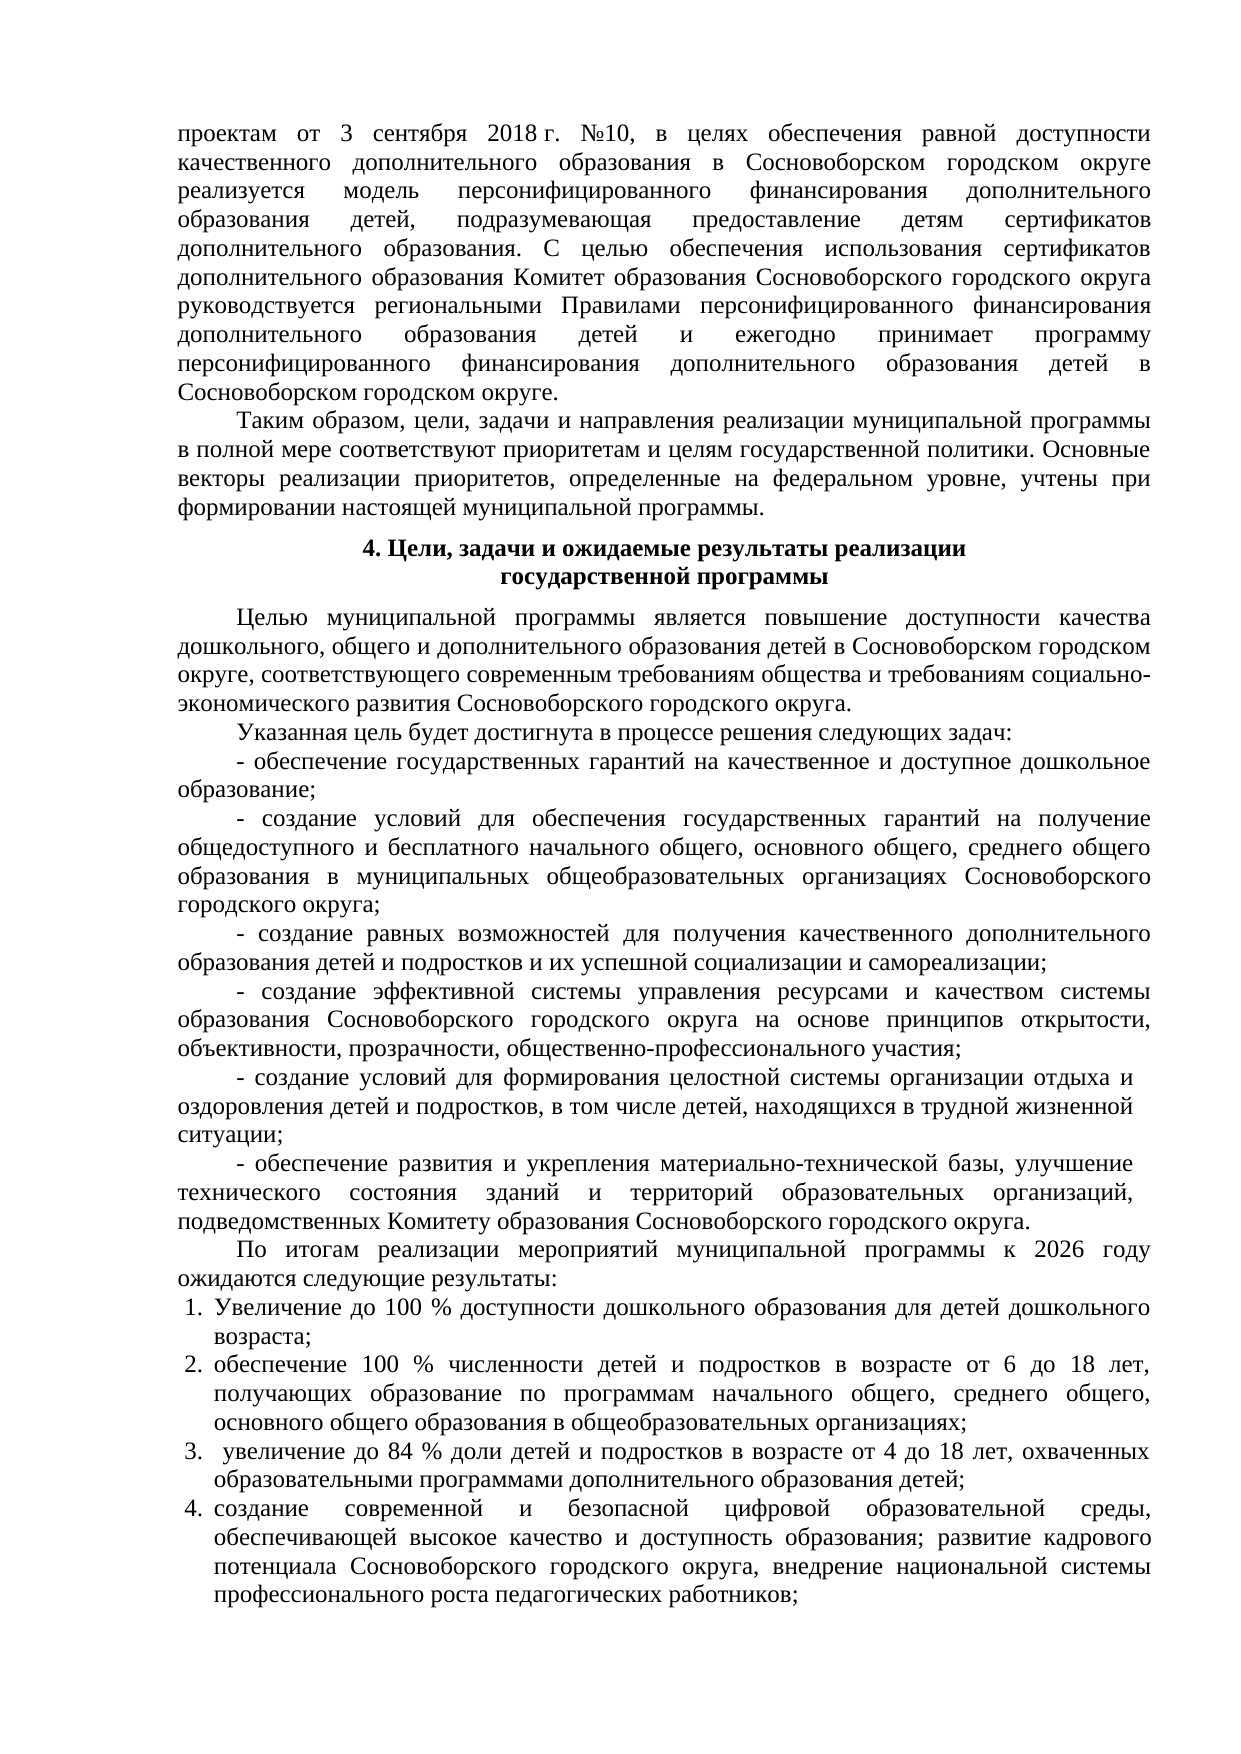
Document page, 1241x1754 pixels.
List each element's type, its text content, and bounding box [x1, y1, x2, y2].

list обеспечение 100 % численности детей и подростков в возрасте от 6 до 18 лет, получающих образование по программам начального общего, среднего общего, основного общего образования в общеобразовательных организациях; [184, 1349, 1152, 1436]
text Указанная цель будет достигнута в процессе решения следующих задач: [177, 717, 1152, 746]
text - создание эффективной системы управления ресурсами и качеством системы образования Сосновоборского городского округа на основе принципов открытости, объективности, прозрачности, общественно-профессионального участия; [177, 976, 1152, 1062]
text Целью муниципальной программы является повышение доступности качества дошкольного, общего и дополнительного образования детей в Сосновоборском городском округе, соответствующего современным требованиям общества и требованиям социально-экономического развития Сосновоборского городского округа. [177, 602, 1152, 717]
text - обеспечение государственных гарантий на качественное и доступное дошкольное образование; [177, 746, 1152, 803]
text 4. Цели, задачи и ожидаемые результаты реализации [177, 533, 1152, 561]
text По итогам реализации мероприятий муниципальной программы к 2026 году ожидаются следующие результаты: [177, 1234, 1152, 1292]
text - создание условий для формирования целостной системы организации отдыха и оздоровления детей и подростков, в том числе детей, находящихся в трудной жизненной ситуации; [177, 1091, 1134, 1148]
text - обеспечение развития и укрепления материально-технической базы, улучшение технического состояния зданий и территорий образовательных организаций, подведомственных Комитету образования Сосновоборского городского округа. [177, 1148, 1134, 1234]
list увеличение до 84 % доли детей и подростков в возрасте от 4 до 18 лет, охваченных образовательными программами дополнительного образования детей; [184, 1436, 1152, 1493]
text Таким образом, цели, задачи и направления реализации муниципальной программы в полной мере соответствуют приоритетам и целям государственной политики. Основные векторы реализации приоритетов, определенные на федеральном уровне, учтены при формировании настоящей муниципальной программы. [177, 406, 1152, 521]
list Увеличение до 100 % доступности дошкольного образования для детей дошкольного возраста; [184, 1292, 1152, 1349]
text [177, 118, 1152, 406]
text - создание равных возможностей для получения качественного дополнительного образования детей и подростков и их успешной социализации и самореализации; [177, 918, 1152, 976]
text - создание условий для обеспечения государственных гарантий на получение общедоступного и бесплатного начального общего, основного общего, среднего общего образования в муниципальных общеобразовательных организациях Сосновоборского городского округа; [177, 803, 1152, 918]
text государственной программы [177, 561, 1152, 590]
list создание современной и безопасной цифровой образовательной среды, обеспечивающей высокое качество и доступность образования; развитие кадрового потенциала Сосновоборского городского округа, внедрение национальной системы профессионального роста педагогических работников; [184, 1493, 1152, 1608]
